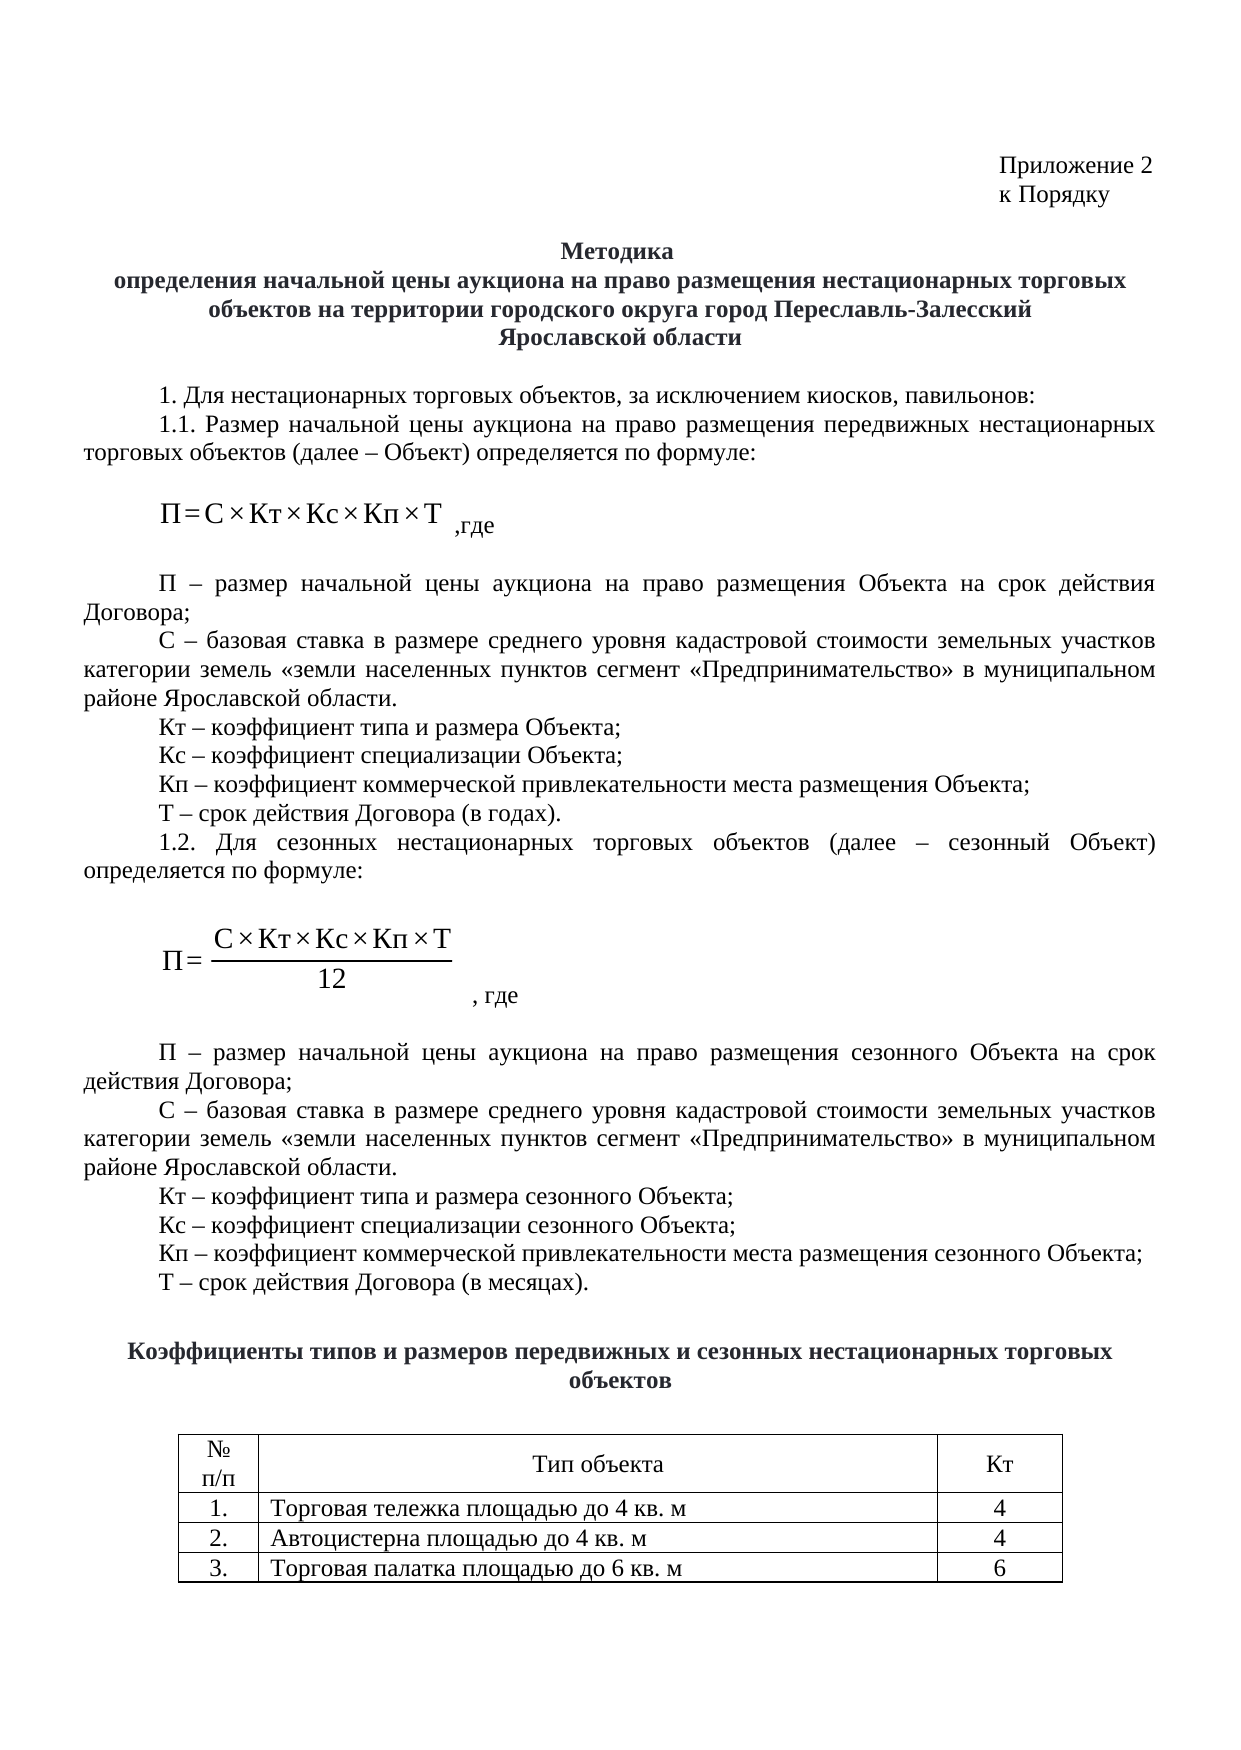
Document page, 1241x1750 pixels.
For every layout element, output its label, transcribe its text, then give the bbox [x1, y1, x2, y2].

table_header Кт [938, 1435, 1062, 1492]
text Т – срок действия Договора (в годах). [83, 798, 1157, 827]
text Кп – коэффициент коммерческой привлекательности места размещения сезонного Объекта; [83, 1238, 1157, 1267]
table_cell 4 [938, 1523, 1062, 1552]
table_cell 6 [938, 1553, 1062, 1581]
text к Порядку [83, 179, 1157, 207]
table_cell Торговая палатка площадью до 6 кв. м [259, 1553, 937, 1581]
subtitle Методика определения начальной цены аукциона на право размещения нестационарных торговых объектов на территории городского округа город Переславль-Залесский [83, 236, 1157, 322]
text Кт – коэффициент типа и размера сезонного Объекта; [83, 1181, 1157, 1210]
subtitle Ярославской области [83, 322, 1157, 351]
text Кс – коэффициент специализации Объекта; [83, 741, 1157, 769]
table_header № п/п [179, 1435, 258, 1492]
table_header Тип объекта [259, 1435, 937, 1492]
text , где [83, 913, 1157, 1008]
text Т – срок действия Договора (в месяцах). [83, 1267, 1157, 1296]
table_cell 4 [938, 1493, 1062, 1522]
text 1. Для нестационарных торговых объектов, за исключением киосков, павильонов: [83, 380, 1157, 409]
text С – базовая ставка в размере среднего уровня кадастровой стоимости земельных участков категории земель «земли населенных пунктов сегмент «Предпринимательство» в муниципальном районе Ярославской области. [83, 1095, 1157, 1181]
table_cell Торговая тележка площадью до 4 кв. м [259, 1493, 937, 1522]
table_cell 3. [179, 1553, 258, 1581]
table_cell Автоцистерна площадью до 4 кв. м [259, 1523, 937, 1552]
table_cell 2. [179, 1523, 258, 1552]
text Приложение 2 [83, 150, 1157, 179]
text Кт – коэффициент типа и размера Объекта; [83, 712, 1157, 741]
text С – базовая ставка в размере среднего уровня кадастровой стоимости земельных участков категории земель «земли населенных пунктов сегмент «Предпринимательство» в муниципальном районе Ярославской области. [83, 626, 1157, 712]
text 1.1. Размер начальной цены аукциона на право размещения передвижных нестационарных торговых объектов (далее – Объект) определяется по формуле: [83, 409, 1157, 466]
table_cell 1. [179, 1493, 258, 1522]
text ,где [83, 495, 1157, 539]
subtitle Коэффициенты типов и размеров передвижных и сезонных нестационарных торговых объектов [83, 1336, 1157, 1393]
text Кс – коэффициент специализации сезонного Объекта; [83, 1210, 1157, 1238]
text П – размер начальной цены аукциона на право размещения Объекта на срок действия Договора; [83, 568, 1157, 626]
text 1.2. Для сезонных нестационарных торговых объектов (далее – сезонный Объект) определяется по формуле: [83, 827, 1157, 884]
text П – размер начальной цены аукциона на право размещения сезонного Объекта на срок действия Договора; [83, 1037, 1157, 1095]
text Кп – коэффициент коммерческой привлекательности места размещения Объекта; [83, 769, 1157, 798]
